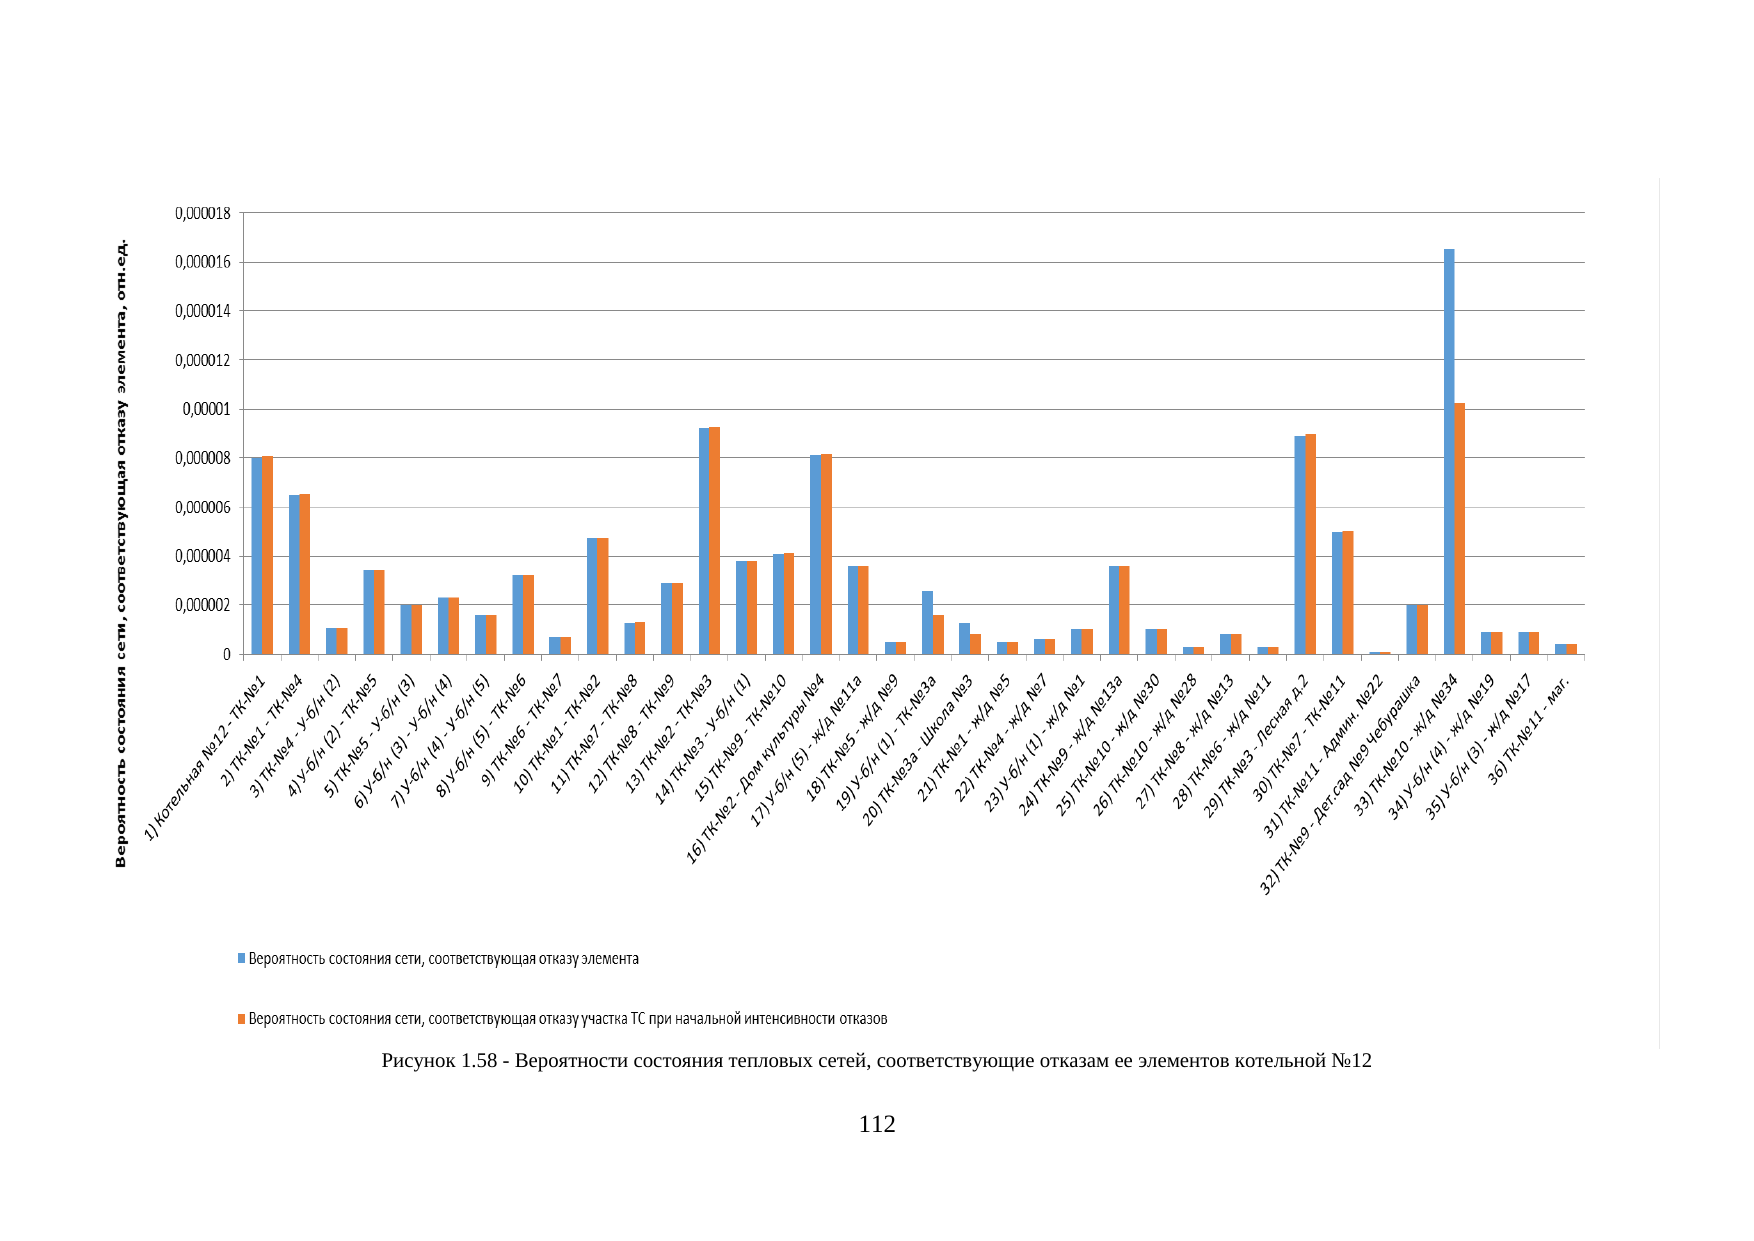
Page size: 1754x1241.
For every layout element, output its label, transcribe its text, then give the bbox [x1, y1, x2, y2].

text Рисунок 1.58 - Вероятности состояния тепловых сетей, соответствующие отказам ее элементов котельной №12 [89, 1048, 1665, 1072]
picture [94, 177, 1660, 1049]
